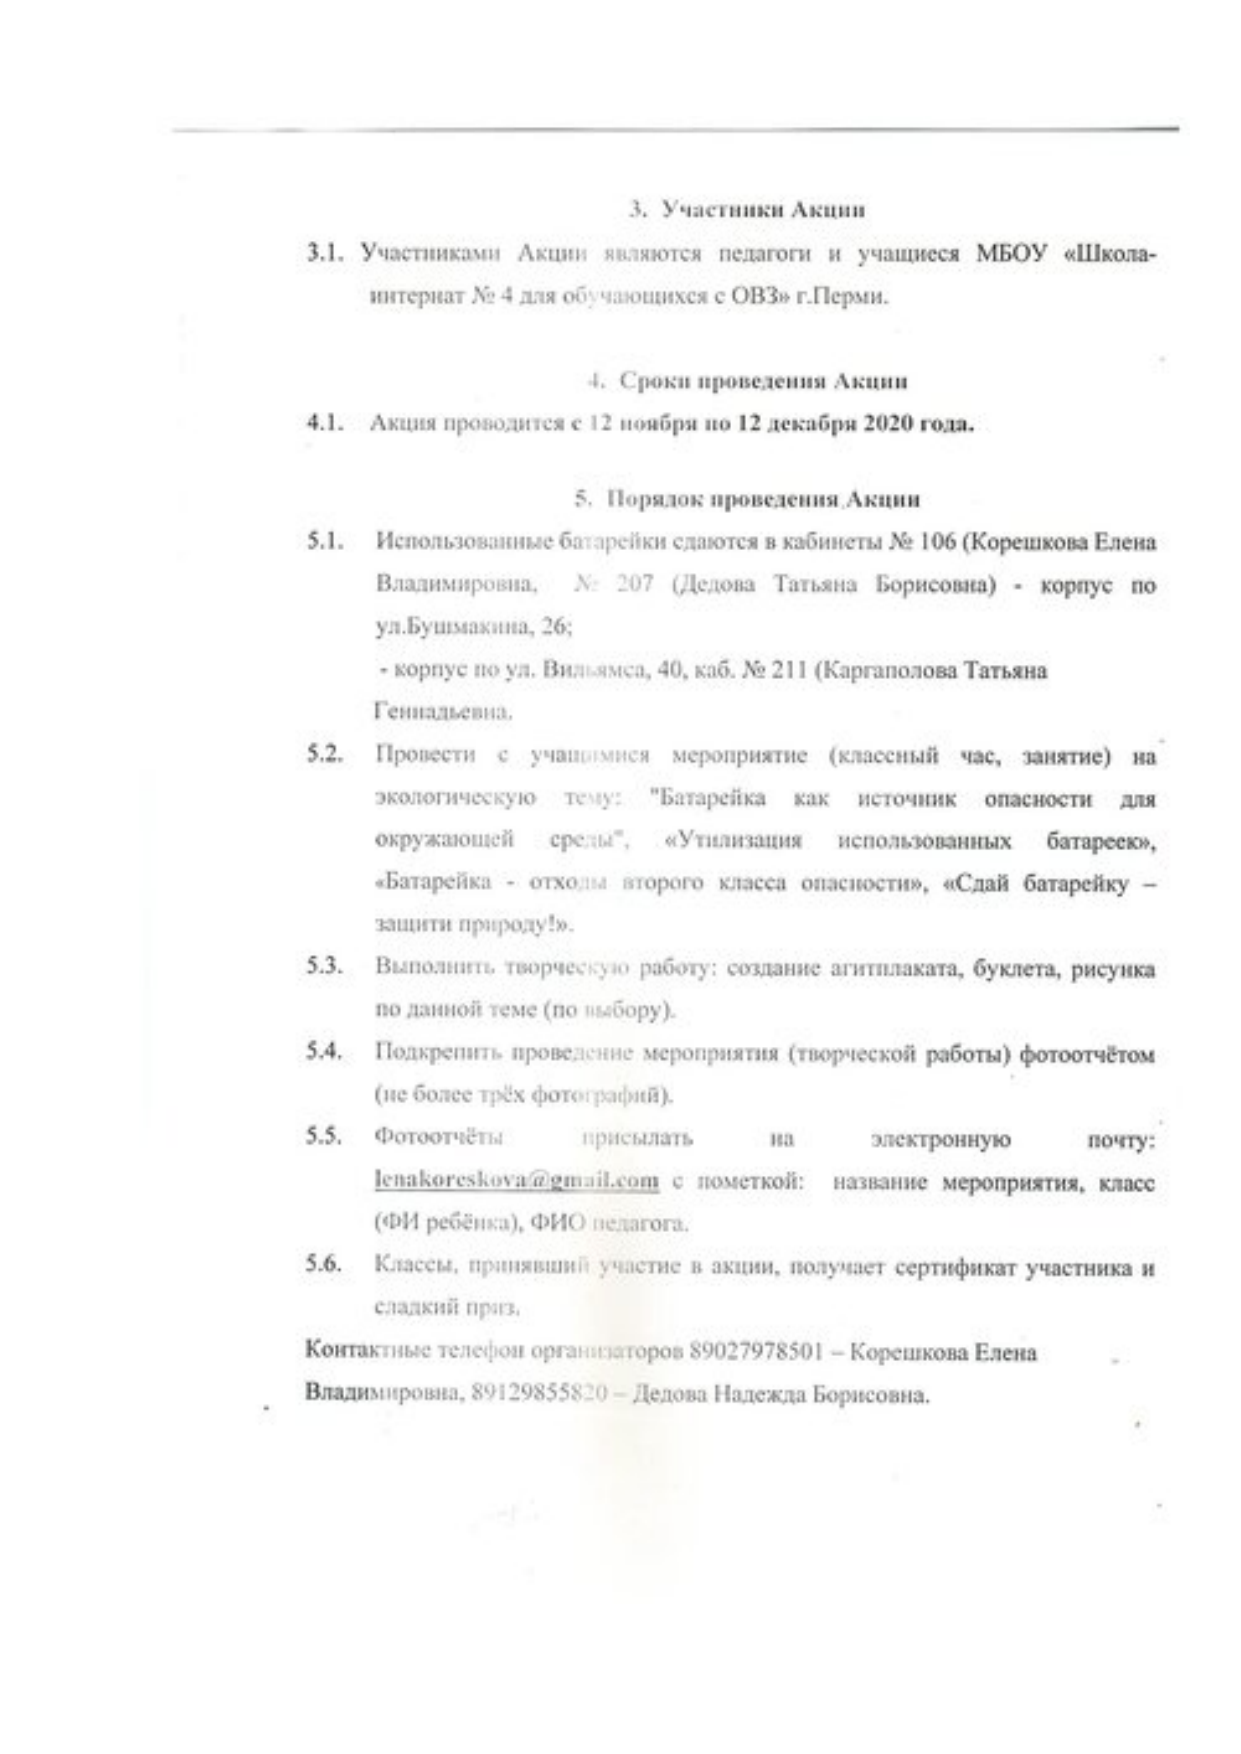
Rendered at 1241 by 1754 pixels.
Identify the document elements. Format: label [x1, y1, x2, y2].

picture [138, 116, 1190, 1604]
